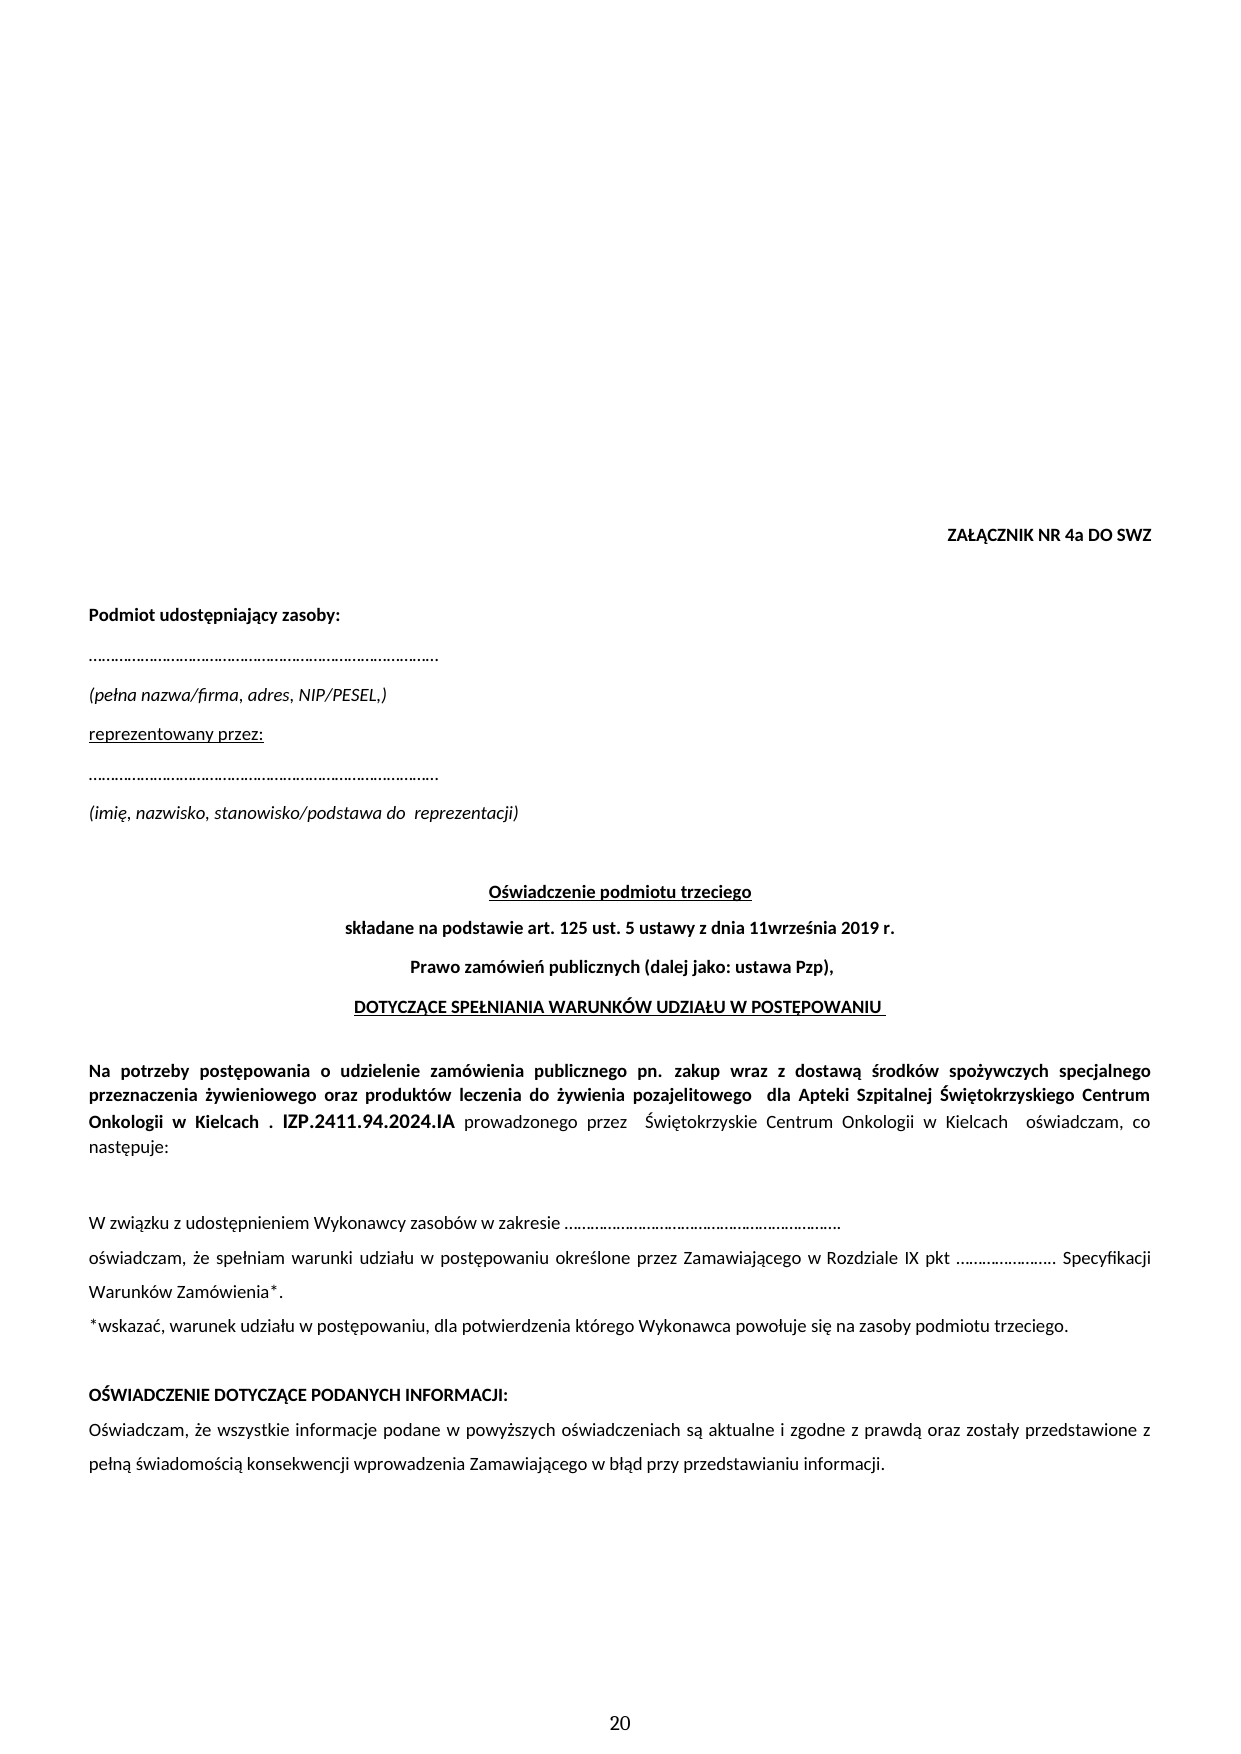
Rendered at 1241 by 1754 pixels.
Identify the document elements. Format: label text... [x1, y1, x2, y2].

text (imię, nazwisko, stanowisko/podstawa do reprezentacji) [89, 802, 531, 824]
text *wskazać, warunek udziału w postępowaniu, dla potwierdzenia którego Wykonawca powołuje się na zasoby podmiotu trzeciego. [89, 1314, 1152, 1337]
text W związku z udostępnieniem Wykonawcy zasobów w zakresie ………………………………………………………. [89, 1211, 1152, 1234]
text Prawo zamówień publicznych (dalej jako: ustawa Pzp), [89, 956, 1152, 979]
text składane na podstawie art. 125 ust. 5 ustawy z dnia 11września 2019 r. [89, 916, 1152, 939]
text Podmiot udostępniający zasoby: [89, 604, 1152, 627]
text DOTYCZĄCE SPEŁNIANIA WARUNKÓW UDZIAŁU W POSTĘPOWANIU [89, 995, 1152, 1042]
text Na potrzeby postępowania o udzielenie zamówienia publicznego pn. zakup wraz z dostawą środków spożywczych specjalnego przeznaczenia żywieniowego oraz produktów leczenia do żywienia pozajelitowego dla Apteki Szpitalnej Świętokrzyskiego Centrum Onkologii w Kielcach . IZP.2411.94.2024.IA prowadzonego przez Świętokrzyskie Centrum Onkologii w Kielcach oświadczam, co następuje: [89, 1059, 1152, 1159]
text Oświadczam, że wszystkie informacje podane w powyższych oświadczeniach są aktualne i zgodne z prawdą oraz zostały przedstawione z pełną świadomością konsekwencji wprowadzenia Zamawiającego w błąd przy przedstawianiu informacji. [89, 1418, 1152, 1475]
text ZAŁĄCZNIK NR 4a DO SWZ [89, 523, 1152, 546]
text ……………………………………………………………………… [89, 762, 531, 785]
text Oświadczenie podmiotu trzeciego [89, 881, 1152, 904]
text (pełna nazwa/firma, adres, NIP/PESEL,) [89, 683, 531, 706]
text oświadczam, że spełniam warunki udziału w postępowaniu określone przez Zamawiającego w Rozdziale IX pkt ………………….. Specyfikacji Warunków Zamówienia*. [89, 1246, 1152, 1303]
text ……………………………………………………………………… [89, 643, 531, 666]
text OŚWIADCZENIE DOTYCZĄCE PODANYCH INFORMACJI: [89, 1383, 1152, 1406]
text reprezentowany przez: [89, 722, 1152, 745]
